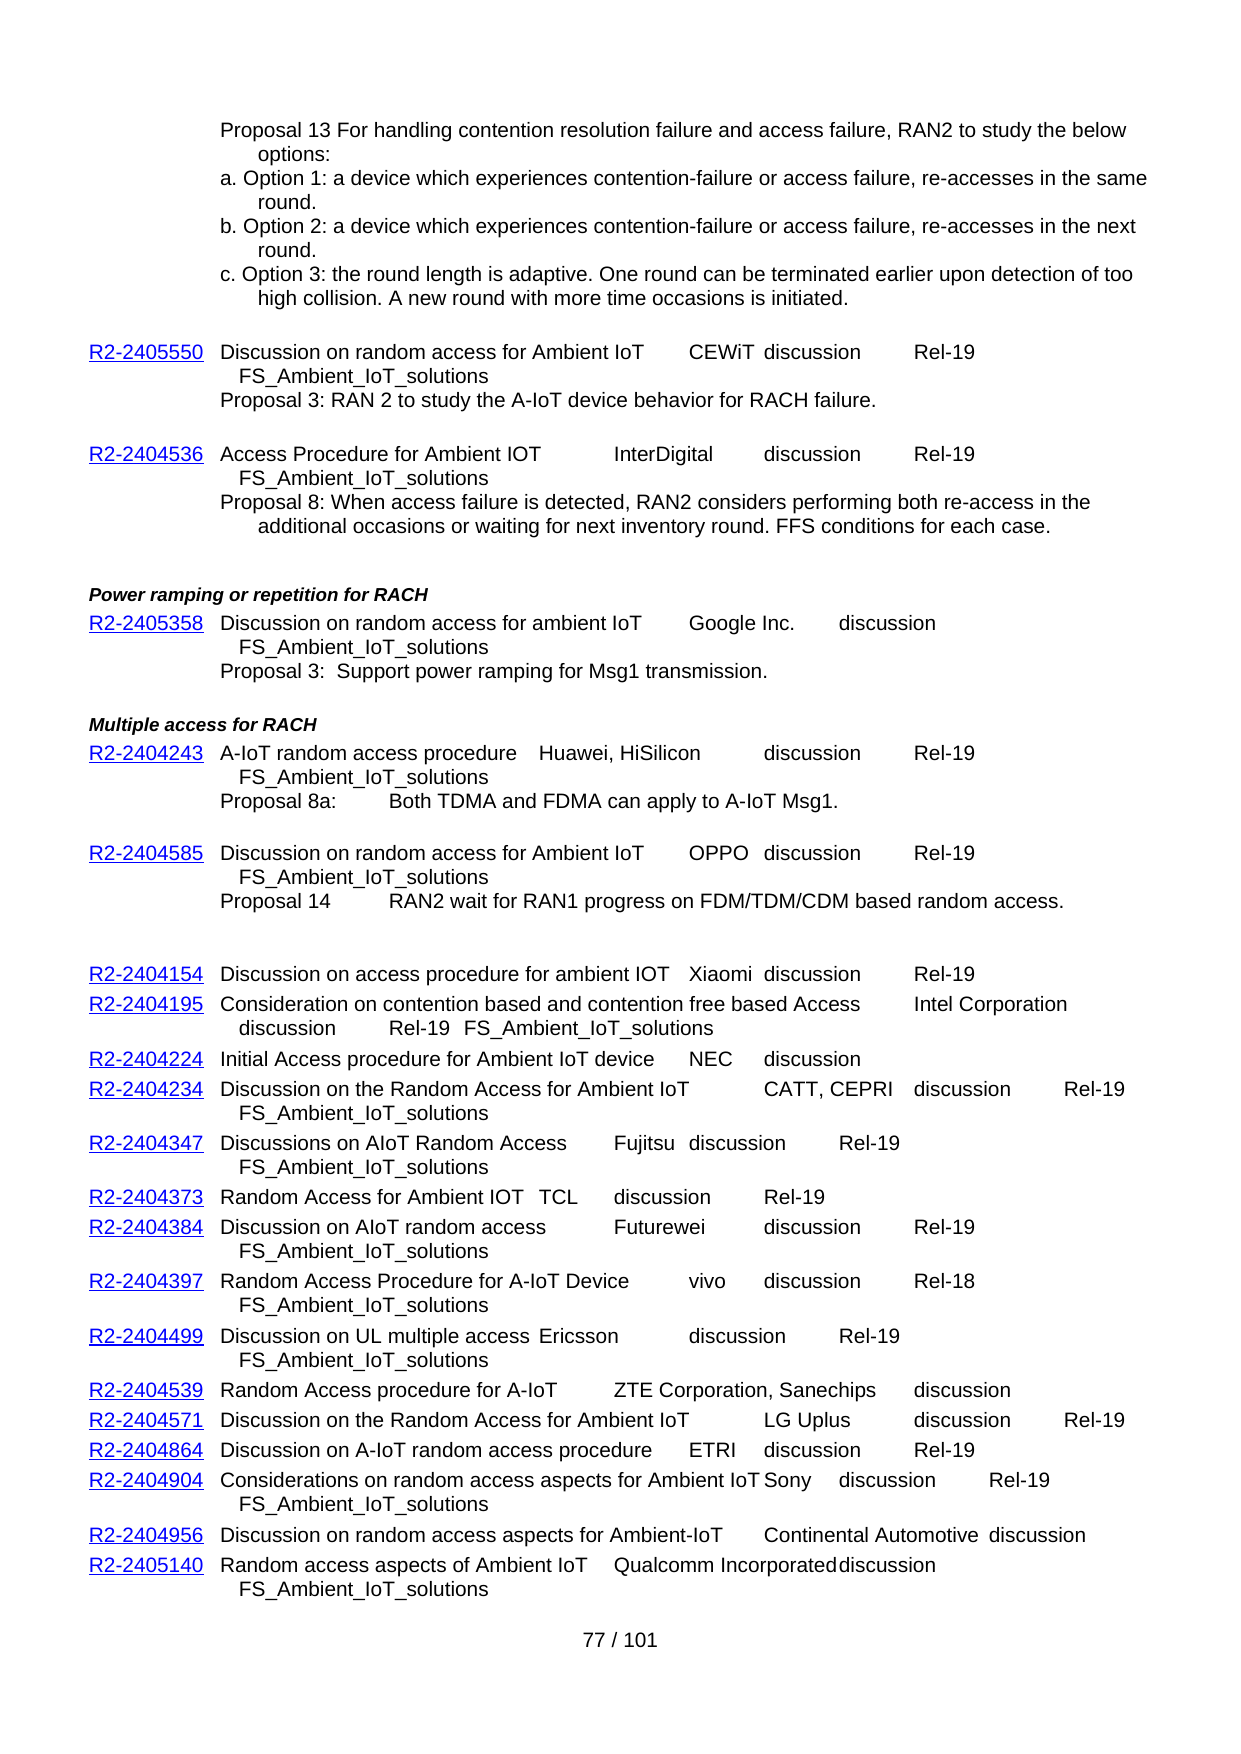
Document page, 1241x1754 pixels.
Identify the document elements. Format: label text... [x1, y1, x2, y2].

text a. Option 1: a device which experiences contention-failure or access failure, re-accesses in the same round. [220, 166, 1152, 214]
title R2-2404571 Discussion on the Random Access for Ambient IoT LG Uplus discussion Rel-19 [89, 1408, 1152, 1432]
text Power ramping or repetition for RACH [88, 583, 1152, 605]
title R2-2405358 Discussion on random access for ambient IoT Google Inc. discussion FS_Ambient_IoT_solutions [89, 611, 1152, 659]
title R2-2404347 Discussions on AIoT Random Access Fujitsu discussion Rel-19 FS_Ambient_IoT_solutions [89, 1131, 1152, 1179]
title R2-2404956 Discussion on random access aspects for Ambient-IoT Continental Automotive discussion [89, 1522, 1152, 1546]
text Proposal 13 For handling contention resolution failure and access failure, RAN2 to study the below options: [220, 118, 1152, 166]
text Proposal 8a: Both TDMA and FDMA can apply to A-IoT Msg1. [220, 789, 1152, 813]
title R2-2404499 Discussion on UL multiple access Ericsson discussion Rel-19 FS_Ambient_IoT_solutions [89, 1323, 1152, 1371]
title R2-2404539 Random Access procedure for A-IoT ZTE Corporation, Sanechips discussion [89, 1378, 1152, 1402]
text c. Option 3: the round length is adaptive. One round can be terminated earlier upon detection of too high collision. A new round with more time occasions is initiated. [220, 262, 1152, 310]
title R2-2404397 Random Access Procedure for A-IoT Device vivo discussion Rel-18 FS_Ambient_IoT_solutions [89, 1269, 1152, 1317]
text Proposal 3: Support power ramping for Msg1 transmission. [220, 659, 1152, 683]
title R2-2404904 Considerations on random access aspects for Ambient IoT Sony discussion Rel-19 FS_Ambient_IoT_solutions [89, 1468, 1152, 1516]
text Multiple access for RACH [88, 713, 1152, 735]
title R2-2404536 Access Procedure for Ambient IOT InterDigital discussion Rel-19 FS_Ambient_IoT_solutions [89, 442, 1152, 490]
title R2-2404224 Initial Access procedure for Ambient IoT device NEC discussion [89, 1046, 1152, 1070]
title R2-2405140 Random access aspects of Ambient IoT Qualcomm Incorporated discussion FS_Ambient_IoT_solutions [89, 1553, 1152, 1601]
title R2-2404864 Discussion on A-IoT random access procedure ETRI discussion Rel-19 [89, 1438, 1152, 1462]
title R2-2405550 Discussion on random access for Ambient IoT CEWiT discussion Rel-19 FS_Ambient_IoT_solutions [89, 340, 1152, 388]
title R2-2404154 Discussion on access procedure for ambient IOT Xiaomi discussion Rel-19 [89, 962, 1152, 986]
text Proposal 3: RAN 2 to study the A-IoT device behavior for RACH failure. [220, 388, 1152, 412]
title R2-2404585 Discussion on random access for Ambient IoT OPPO discussion Rel-19 FS_Ambient_IoT_solutions [89, 841, 1152, 889]
text Proposal 8: When access failure is detected, RAN2 considers performing both re-access in the additional occasions or waiting for next inventory round. FFS conditions for each case. [220, 490, 1152, 538]
title R2-2404384 Discussion on AIoT random access Futurewei discussion Rel-19 FS_Ambient_IoT_solutions [89, 1215, 1152, 1263]
text Proposal 14 RAN2 wait for RAN1 progress on FDM/TDM/CDM based random access. [220, 889, 1152, 913]
text b. Option 2: a device which experiences contention-failure or access failure, re-accesses in the next round. [220, 214, 1152, 262]
title R2-2404234 Discussion on the Random Access for Ambient IoT CATT, CEPRI discussion Rel-19 FS_Ambient_IoT_solutions [89, 1077, 1152, 1124]
title R2-2404373 Random Access for Ambient IOT TCL discussion Rel-19 [89, 1185, 1152, 1209]
title R2-2404243 A-IoT random access procedure Huawei, HiSilicon discussion Rel-19 FS_Ambient_IoT_solutions [89, 741, 1152, 789]
title R2-2404195 Consideration on contention based and contention free based Access Intel Corporation discussion Rel-19 FS_Ambient_IoT_solutions [89, 992, 1152, 1040]
